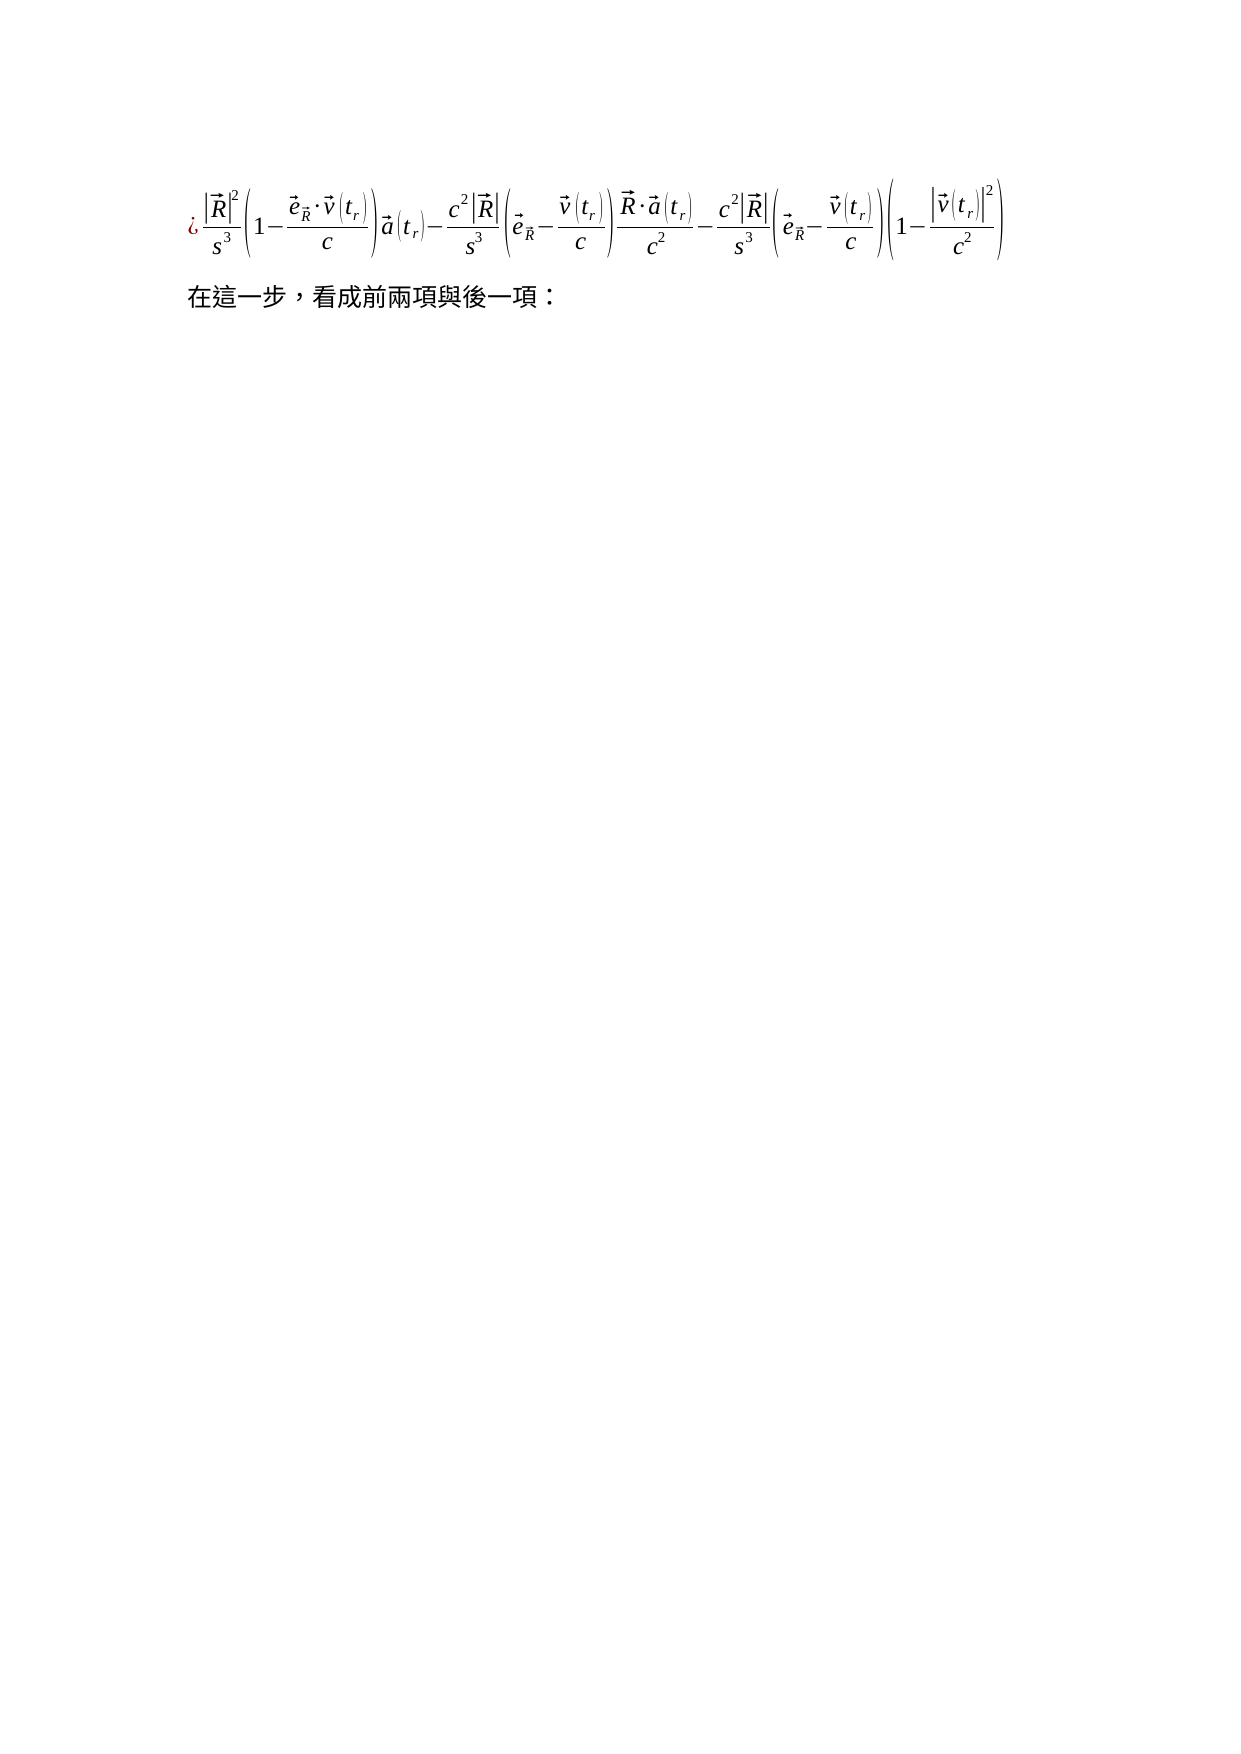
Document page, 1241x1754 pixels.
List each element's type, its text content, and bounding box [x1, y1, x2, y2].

text 在這一步，看成前兩項與後一項： [187, 277, 1053, 314]
